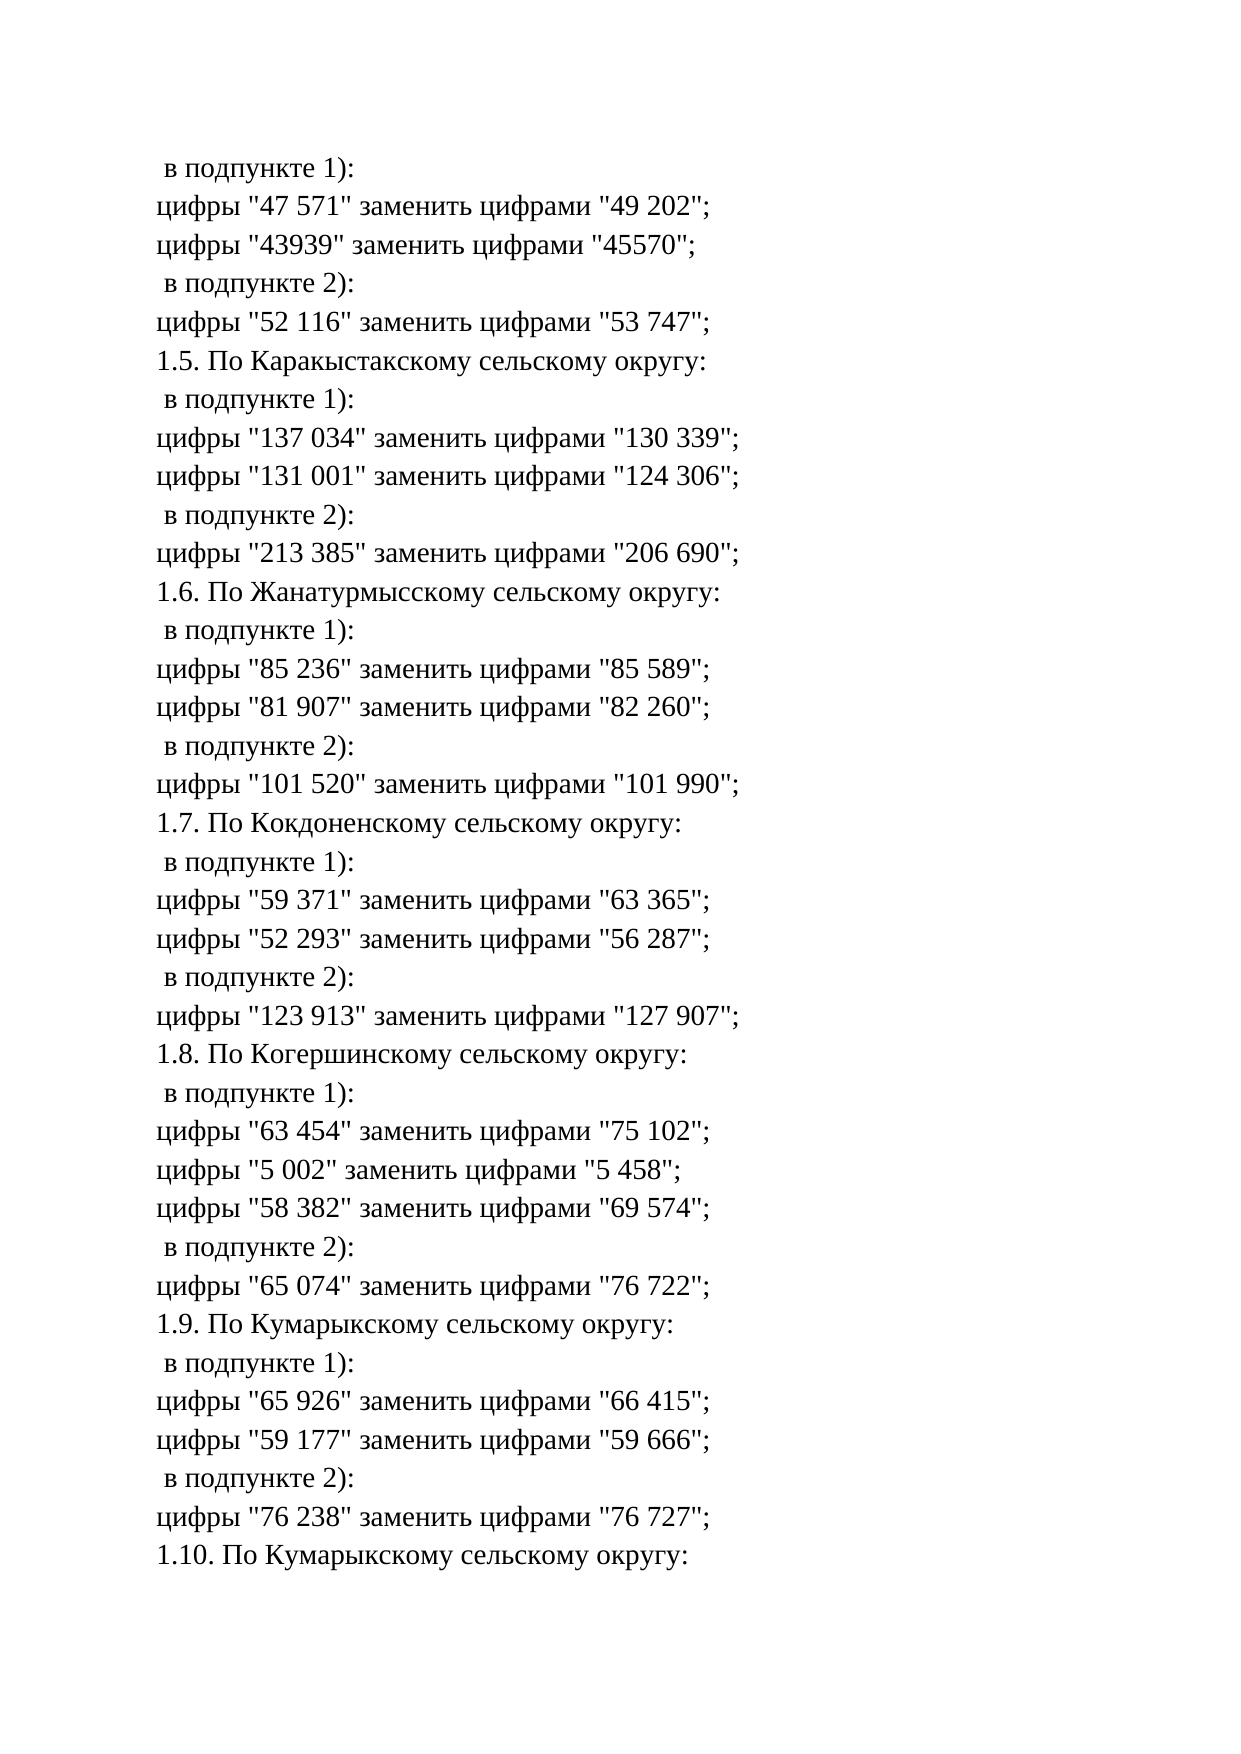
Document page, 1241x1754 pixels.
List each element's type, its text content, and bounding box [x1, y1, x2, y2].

text 1.5. По Каракыстакскому сельскому округу: [112, 343, 1128, 376]
text цифры "81 907" заменить цифрами "82 260"; [112, 689, 1128, 723]
text цифры "137 034" заменить цифрами "130 339"; [112, 420, 1128, 453]
text в подпункте 2): [112, 728, 1128, 762]
text цифры "123 913" заменить цифрами "127 907"; [112, 998, 1128, 1031]
text цифры "52 116" заменить цифрами "53 747"; [112, 304, 1128, 338]
text в подпункте 2): [112, 1460, 1128, 1494]
text цифры "43939" заменить цифрами "45570"; [112, 227, 1128, 261]
text 1.6. По Жанатурмысскому сельскому округу: [112, 574, 1128, 607]
text в подпункте 2): [112, 1229, 1128, 1263]
text 1.7. По Кокдоненскому сельскому округу: [112, 805, 1128, 839]
text цифры "76 238" заменить цифрами "76 727"; [112, 1499, 1128, 1532]
text в подпункте 1): [112, 612, 1128, 646]
text в подпункте 2): [112, 497, 1128, 530]
text цифры "65 926" заменить цифрами "66 415"; [112, 1383, 1128, 1417]
text цифры "101 520" заменить цифрами "101 990"; [112, 767, 1128, 800]
text в подпункте 2): [112, 959, 1128, 993]
text цифры "213 385" заменить цифрами "206 690"; [112, 535, 1128, 569]
text цифры "59 371" заменить цифрами "63 365"; [112, 882, 1128, 916]
text 1.9. По Кумарыкскому сельскому округу: [112, 1306, 1128, 1340]
text 1.10. По Кумарыкскому сельскому округу: [112, 1537, 1128, 1571]
text в подпункте 1): [112, 150, 1128, 183]
text цифры "5 002" заменить цифрами "5 458"; [112, 1152, 1128, 1186]
text цифры "47 571" заменить цифрами "49 202"; [112, 188, 1128, 222]
text цифры "52 293" заменить цифрами "56 287"; [112, 921, 1128, 954]
text цифры "59 177" заменить цифрами "59 666"; [112, 1422, 1128, 1455]
text цифры "131 001" заменить цифрами "124 306"; [112, 458, 1128, 492]
text в подпункте 1): [112, 844, 1128, 877]
text цифры "65 074" заменить цифрами "76 722"; [112, 1268, 1128, 1301]
text в подпункте 1): [112, 1075, 1128, 1108]
text цифры "63 454" заменить цифрами "75 102"; [112, 1113, 1128, 1147]
text в подпункте 2): [112, 266, 1128, 299]
text цифры "58 382" заменить цифрами "69 574"; [112, 1191, 1128, 1224]
text цифры "85 236" заменить цифрами "85 589"; [112, 651, 1128, 684]
text в подпункте 1): [112, 1345, 1128, 1378]
text 1.8. По Когершинскому сельскому округу: [112, 1036, 1128, 1070]
text в подпункте 1): [112, 381, 1128, 415]
